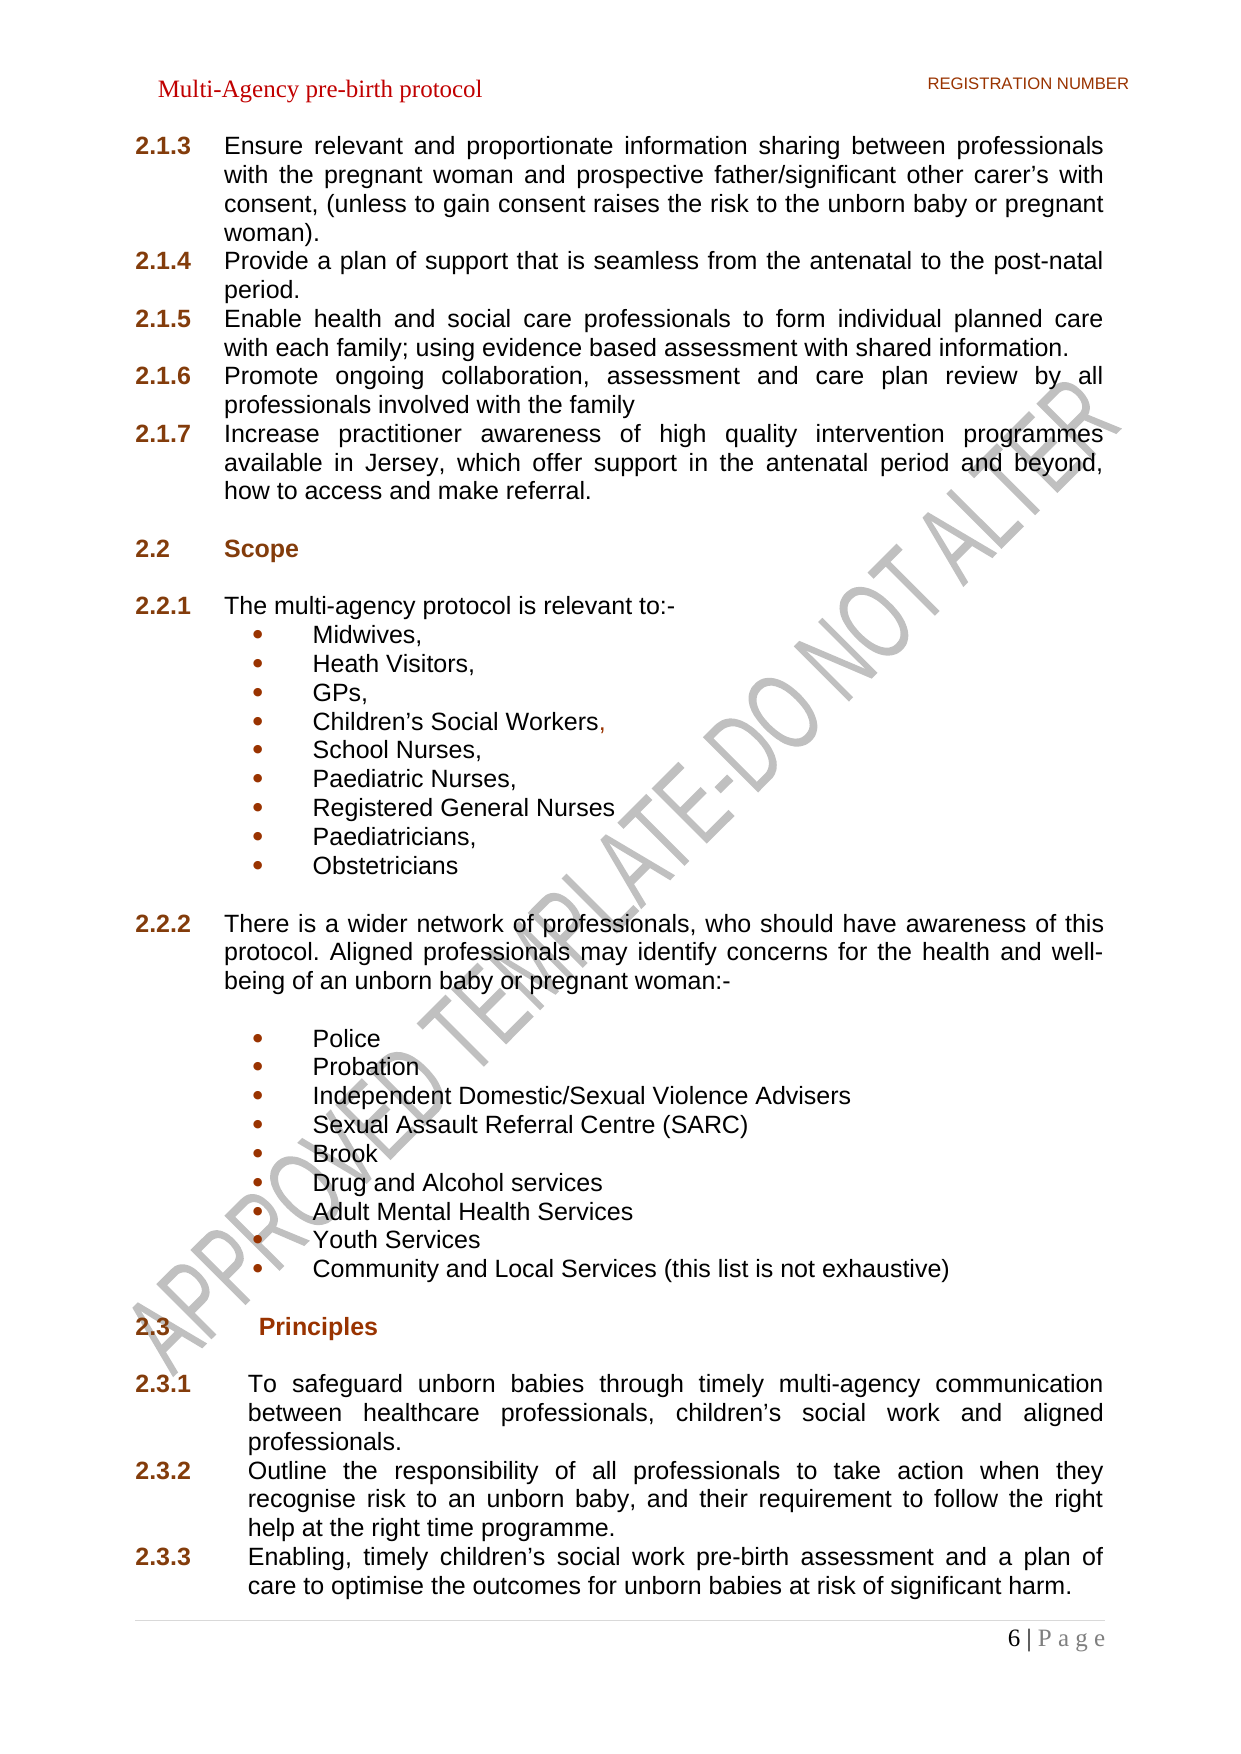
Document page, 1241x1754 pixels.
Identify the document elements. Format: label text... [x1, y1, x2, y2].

list Outline the responsibility of all professionals to take action when they recognise risk to an unborn baby, and their requirement to follow the right help at the right time programme. [135, 1456, 1105, 1542]
list Ensure relevant and proportionate information sharing between professionals with the pregnant woman and prospective father/significant other carer’s with consent, (unless to gain consent raises the risk to the unborn baby or pregnant woman). [135, 131, 1105, 246]
list Principles [135, 1312, 1105, 1341]
list Scope [135, 534, 1105, 563]
list Brook [253, 1139, 1105, 1168]
list Paediatric Nurses, [253, 764, 1105, 793]
list Promote ongoing collaboration, assessment and care plan review by all professionals involved with the family [135, 361, 1105, 419]
list Heath Visitors, [253, 649, 1105, 678]
list Enable health and social care professionals to form individual planned care with each family; using evidence based assessment with shared information. [135, 304, 1105, 361]
list Youth Services [253, 1226, 1105, 1254]
list Enabling, timely children’s social work pre-birth assessment and a plan of care to optimise the outcomes for unborn babies at risk of significant harm. [135, 1542, 1105, 1599]
list Registered General Nurses [253, 793, 1105, 822]
list There is a wider network of professionals, who should have awareness of this protocol. Aligned professionals may identify concerns for the health and well-being of an unborn baby or pregnant woman:- [135, 908, 1105, 995]
list Midwives, [253, 620, 1105, 649]
list Drug and Alcohol services [253, 1168, 1105, 1197]
list Increase practitioner awareness of high quality intervention programmes available in Jersey, which offer support in the antenatal period and beyond, how to access and make referral. [135, 419, 1105, 505]
list Independent Domestic/Sexual Violence Advisers [253, 1081, 1105, 1110]
list To safeguard unborn babies through timely multi-agency communication between healthcare professionals, children’s social work and aligned professionals. [135, 1369, 1105, 1456]
list Community and Local Services (this list is not exhaustive) [253, 1254, 1105, 1283]
list Paediatricians, [253, 822, 1105, 851]
list Adult Mental Health Services [253, 1197, 1105, 1226]
list School Nurses, [253, 736, 1105, 764]
list Probation [253, 1052, 1105, 1081]
list The multi-agency protocol is relevant to:- [135, 591, 1105, 620]
list Obstetricians [253, 851, 1105, 880]
list Sexual Assault Referral Centre (SARC) [253, 1110, 1105, 1139]
list Children’s Social Workers, [253, 707, 1105, 736]
list Police [253, 1023, 1105, 1052]
list GPs, [253, 678, 1105, 707]
list Provide a plan of support that is seamless from the antenatal to the post-natal period. [135, 246, 1105, 304]
